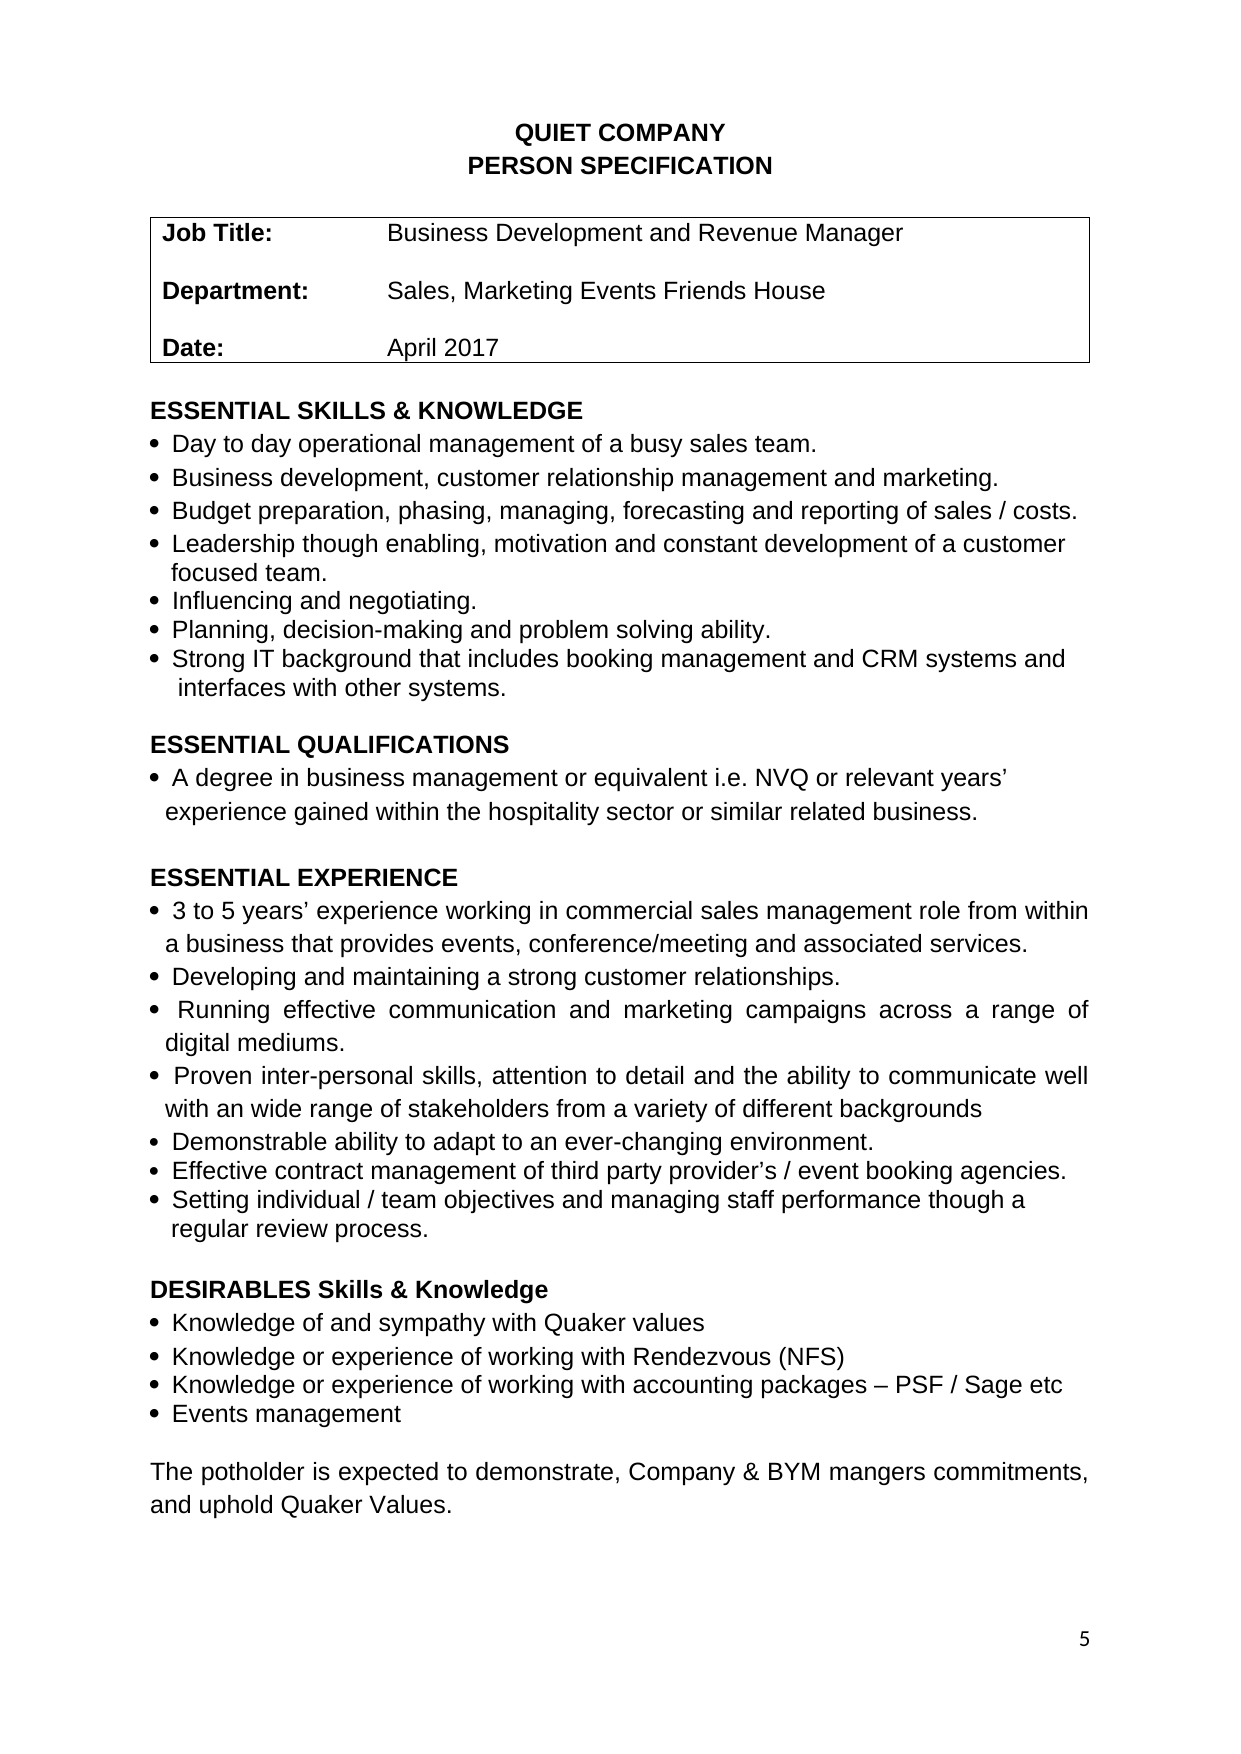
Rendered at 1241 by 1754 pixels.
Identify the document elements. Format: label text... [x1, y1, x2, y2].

list Knowledge of and sympathy with Quaker values [150, 1308, 1090, 1337]
text PERSON SPECIFICATION [150, 151, 1090, 180]
list Effective contract management of third party provider’s / event booking agencies. [150, 1156, 1090, 1185]
list Events management [150, 1399, 1090, 1428]
text regular review process. [150, 1213, 1090, 1242]
text QUIET COMPANY [150, 118, 1090, 147]
table_header Job Title: Business Development and Revenue Manager Department: Sales, Marketing Events Friends House Date: April 2017 [151, 218, 1089, 362]
list Demonstrable ability to adapt to an ever-changing environment. [150, 1127, 1090, 1156]
list Leadership though enabling, motivation and constant development of a customer [150, 529, 1090, 558]
list Budget preparation, phasing, managing, forecasting and reporting of sales / costs. [150, 496, 1090, 524]
text DESIRABLES Skills & Knowledge [150, 1275, 1090, 1304]
list Proven inter-personal skills, attention to detail and the ability to communicate well with an wide range of stakeholders from a variety of different backgrounds [150, 1061, 1090, 1123]
list A degree in business management or equivalent i.e. NVQ or relevant years’ experience gained within the hospitality sector or similar related business. [150, 763, 1090, 825]
text ESSENTIAL EXPERIENCE [150, 863, 1090, 891]
list Planning, decision-making and problem solving ability. [150, 615, 1090, 644]
list Day to day operational management of a busy sales team. [150, 429, 1090, 458]
text The potholder is expected to demonstrate, Company & BYM mangers commitments, and uphold Quaker Values. [150, 1457, 1090, 1518]
text interfaces with other systems. [150, 673, 1090, 702]
text focused team. [150, 558, 1090, 586]
list Developing and maintaining a strong customer relationships. [150, 962, 1090, 991]
list Influencing and negotiating. [150, 586, 1090, 615]
list Running effective communication and marketing campaigns across a range of digital mediums. [150, 995, 1090, 1057]
list Knowledge or experience of working with Rendezvous (NFS) [150, 1341, 1090, 1370]
text ESSENTIAL QUALIFICATIONS [150, 730, 1090, 759]
list Business development, customer relationship management and marketing. [150, 462, 1090, 491]
list 3 to 5 years’ experience working in commercial sales management role from within a business that provides events, conference/meeting and associated services. [150, 896, 1090, 957]
list Setting individual / team objectives and managing staff performance though a [150, 1185, 1090, 1213]
text ESSENTIAL SKILLS & KNOWLEDGE [150, 396, 1090, 425]
list Knowledge or experience of working with accounting packages – PSF / Sage etc [150, 1370, 1090, 1399]
list Strong IT background that includes booking management and CRM systems and [150, 644, 1090, 673]
